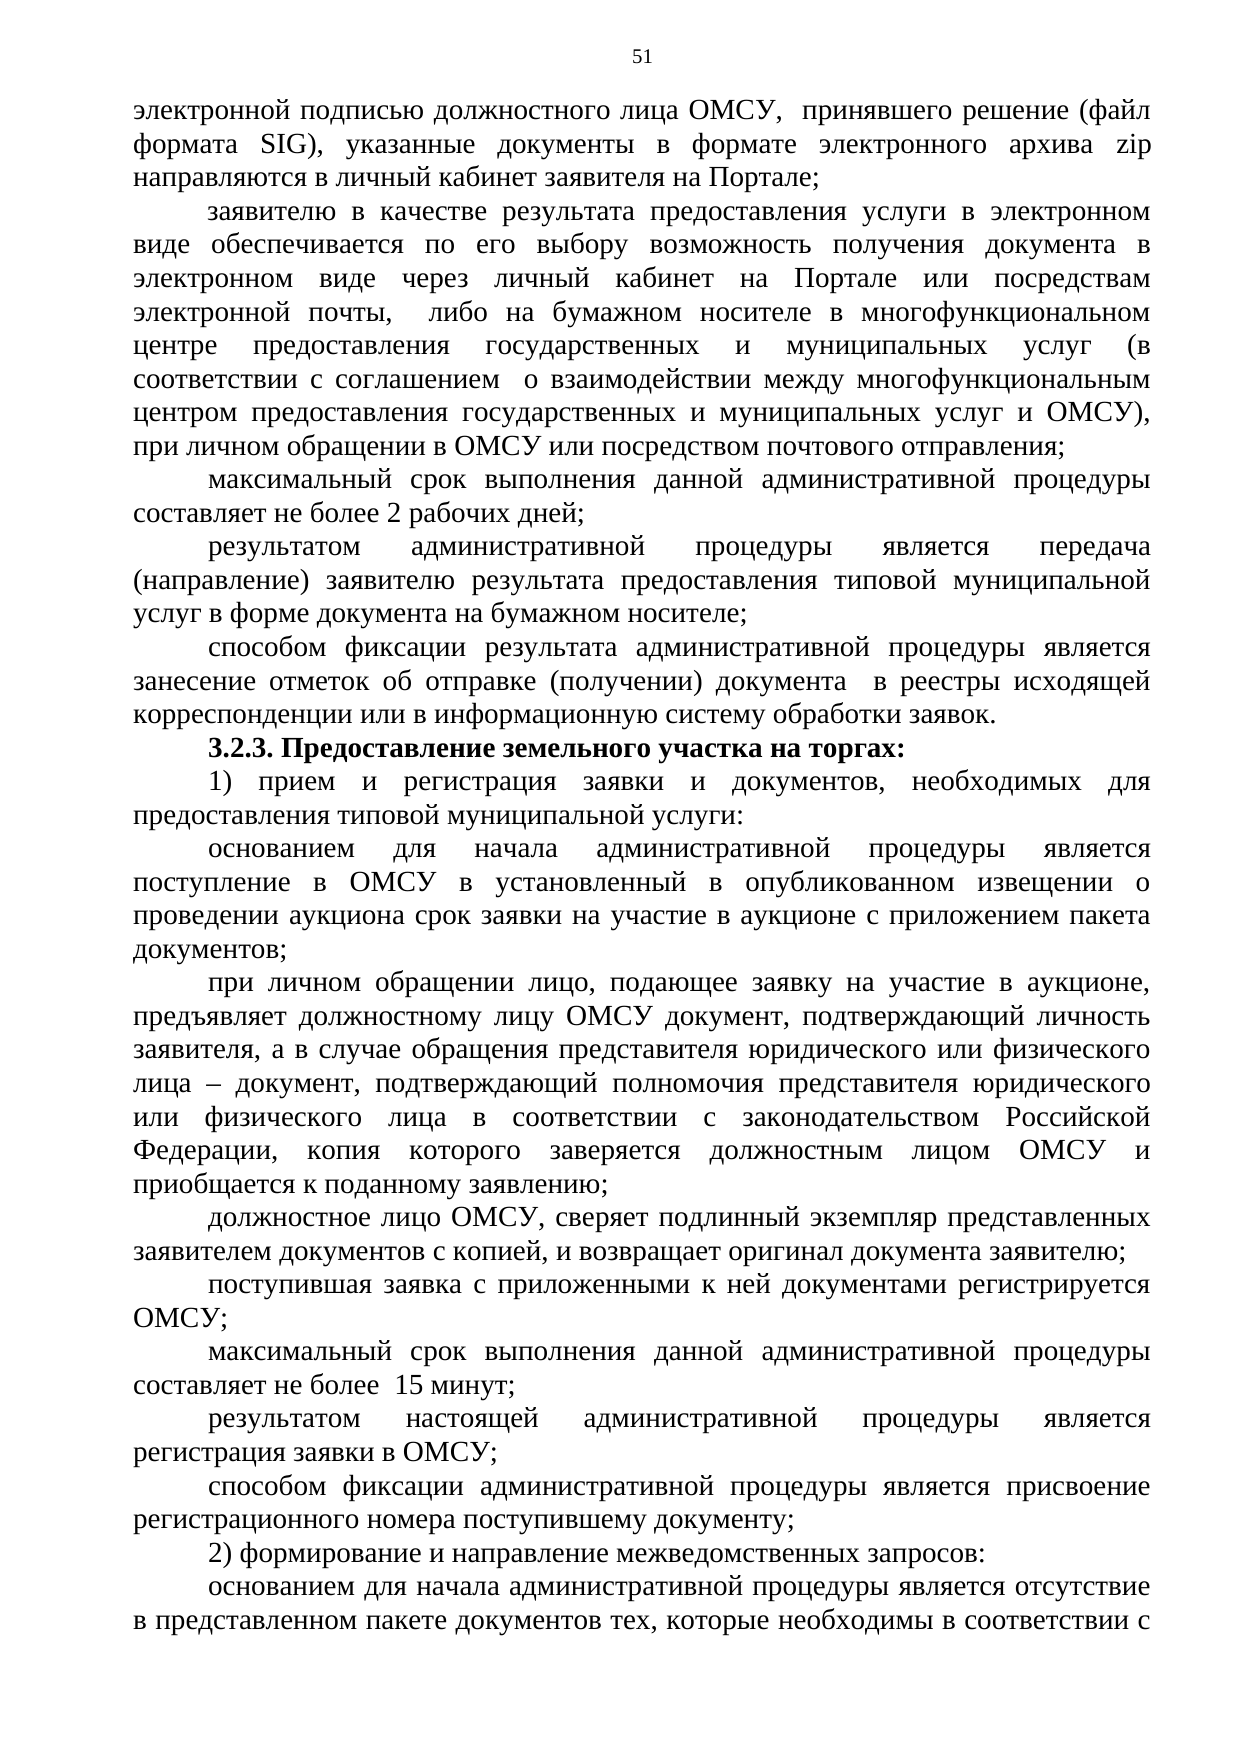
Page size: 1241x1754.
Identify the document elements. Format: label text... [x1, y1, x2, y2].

text максимальный срок выполнения данной административной процедуры составляет не более 2 рабочих дней; [133, 461, 1152, 528]
text 2) формирование и направление межведомственных запросов: [133, 1535, 1152, 1568]
text результатом настоящей административной процедуры является регистрация заявки в ОМСУ; [133, 1401, 1152, 1468]
text поступившая заявка с приложенными к ней документами регистрируется ОМСУ; [133, 1266, 1152, 1333]
text при личном обращении лицо, подающее заявку на участие в аукционе, предъявляет должностному лицу ОМСУ документ, подтверждающий личность заявителя, а в случае обращения представителя юридического или физического лица – документ, подтверждающий полномочия представителя юридического или физического лица в соответствии с законодательством Российской Федерации, копия которого заверяется должностным лицом ОМСУ и приобщается к поданному заявлению; [133, 964, 1152, 1199]
text 1) прием и регистрация заявки и документов, необходимых для предоставления типовой муниципальной услуги: [133, 763, 1152, 830]
text должностное лицо ОМСУ, сверяет подлинный экземпляр представленных заявителем документов с копией, и возвращает оригинал документа заявителю; [133, 1199, 1152, 1266]
text максимальный срок выполнения данной административной процедуры составляет не более 15 минут; [133, 1333, 1152, 1401]
text 3.2.3. Предоставление земельного участка на торгах: [133, 730, 1152, 763]
text заявителю в качестве результата предоставления услуги в электронном виде обеспечивается по его выбору возможность получения документа в электронном виде через личный кабинет на Портале или посредствам электронной почты, либо на бумажном носителе в многофункциональном центре предоставления государственных и муниципальных услуг (в соответствии с соглашением о взаимодействии между многофункциональным центром предоставления государственных и муниципальных услуг и ОМСУ), при личном обращении в ОМСУ или посредством почтового отправления; [133, 193, 1152, 461]
text основанием для начала административной процедуры является поступление в ОМСУ в установленный в опубликованном извещении о проведении аукциона срок заявки на участие в аукционе с приложением пакета документов; [133, 830, 1152, 964]
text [133, 92, 1152, 193]
text результатом административной процедуры является передача (направление) заявителю результата предоставления типовой муниципальной услуг в форме документа на бумажном носителе; [133, 528, 1152, 629]
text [133, 1568, 1152, 1635]
text способом фиксации результата административной процедуры является занесение отметок об отправке (получении) документа в реестры исходящей корреспонденции или в информационную систему обработки заявок. [133, 629, 1152, 730]
text способом фиксации административной процедуры является присвоение регистрационного номера поступившему документу; [133, 1468, 1152, 1535]
